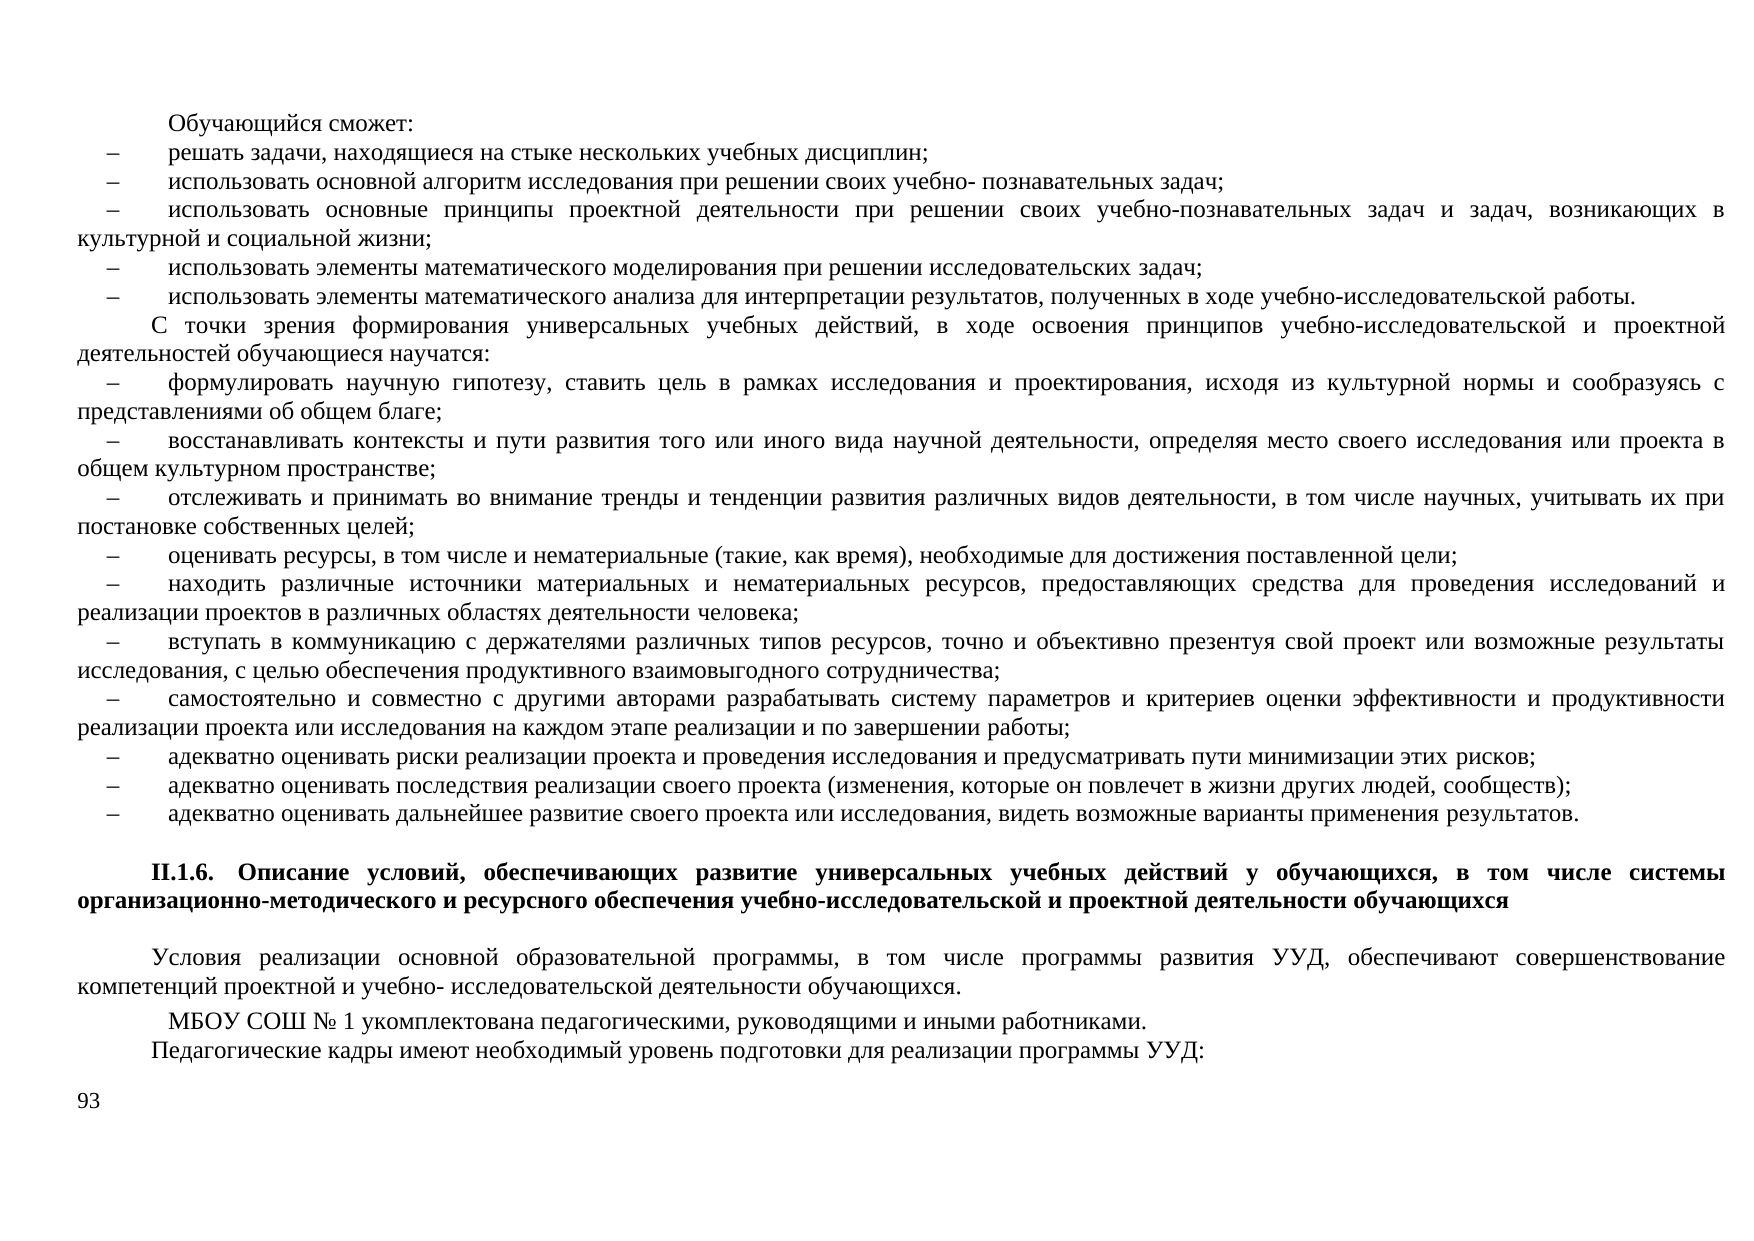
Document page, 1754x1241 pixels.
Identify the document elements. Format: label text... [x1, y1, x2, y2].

list самостоятельно и совместно с другими авторами разрабатывать систему параметров и критериев оценки эффективности и продуктивности реализации проекта или исследования на каждом этапе реализации и по завершении работы; [77, 683, 1727, 741]
list восстанавливать контексты и пути развития того или иного вида научной деятельности, определяя место своего исследования или проекта в общем культурном пространстве; [77, 425, 1726, 482]
text МБОУ СОШ № 1 укомплектована педагогическими, руководящими и иными работниками. [77, 1006, 1726, 1035]
list адекватно оценивать дальнейшее развитие своего проекта или исследования, видеть возможные варианты применения результатов. [77, 798, 1727, 827]
text Обучающийся сможет: [168, 108, 1739, 137]
list решать задачи, находящиеся на стыке нескольких учебных дисциплин; [77, 137, 1739, 166]
list использовать элементы математического анализа для интерпретации результатов, полученных в ходе учебно-исследовательской работы. [77, 281, 1727, 309]
text С точки зрения формирования универсальных учебных действий, в ходе освоения принципов учебно-исследовательской и проектной деятельностей обучающиеся научатся: [77, 310, 1727, 367]
list использовать основной алгоритм исследования при решении своих учебно- познавательных задач; [77, 166, 1726, 194]
list находить различные источники материальных и нематериальных ресурсов, предоставляющих средства для проведения исследований и реализации проектов в различных областях деятельности человека; [77, 568, 1727, 626]
list оценивать ресурсы, в том числе и нематериальные (такие, как время), необходимые для достижения поставленной цели; [77, 540, 1727, 568]
text Педагогические кадры имеют необходимый уровень подготовки для реализации программы УУД: [77, 1035, 1739, 1064]
list отслеживать и принимать во внимание тренды и тенденции развития различных видов деятельности, в том числе научных, учитывать их при постановке собственных целей; [77, 482, 1727, 540]
list адекватно оценивать риски реализации проекта и проведения исследования и предусматривать пути минимизации этих рисков; [77, 741, 1726, 770]
list вступать в коммуникацию с держателями различных типов ресурсов, точно и объективно презентуя свой проект или возможные результаты исследования, с целью обеспечения продуктивного взаимовыгодного сотрудничества; [77, 626, 1727, 683]
list адекватно оценивать последствия реализации своего проекта (изменения, которые он повлечет в жизни других людей, сообществ); [77, 770, 1727, 798]
list использовать элементы математического моделирования при решении исследовательских задач; [77, 252, 1727, 281]
subtitle Описание условий, обеспечивающих развитие универсальных учебных действий у обучающихся, в том числе системы организационно-методического и ресурсного обеспечения учебно-исследовательской и проектной деятельности обучающихся [77, 857, 1727, 914]
text Условия реализации основной образовательной программы, в том числе программы развития УУД, обеспечивают совершенствование компетенций проектной и учебно- исследовательской деятельности обучающихся. [77, 942, 1726, 1000]
list формулировать научную гипотезу, ставить цель в рамках исследования и проектирования, исходя из культурной нормы и сообразуясь с представлениями об общем благе; [77, 367, 1727, 425]
list использовать основные принципы проектной деятельности при решении своих учебно-познавательных задач и задач, возникающих в культурной и социальной жизни; [77, 194, 1727, 252]
